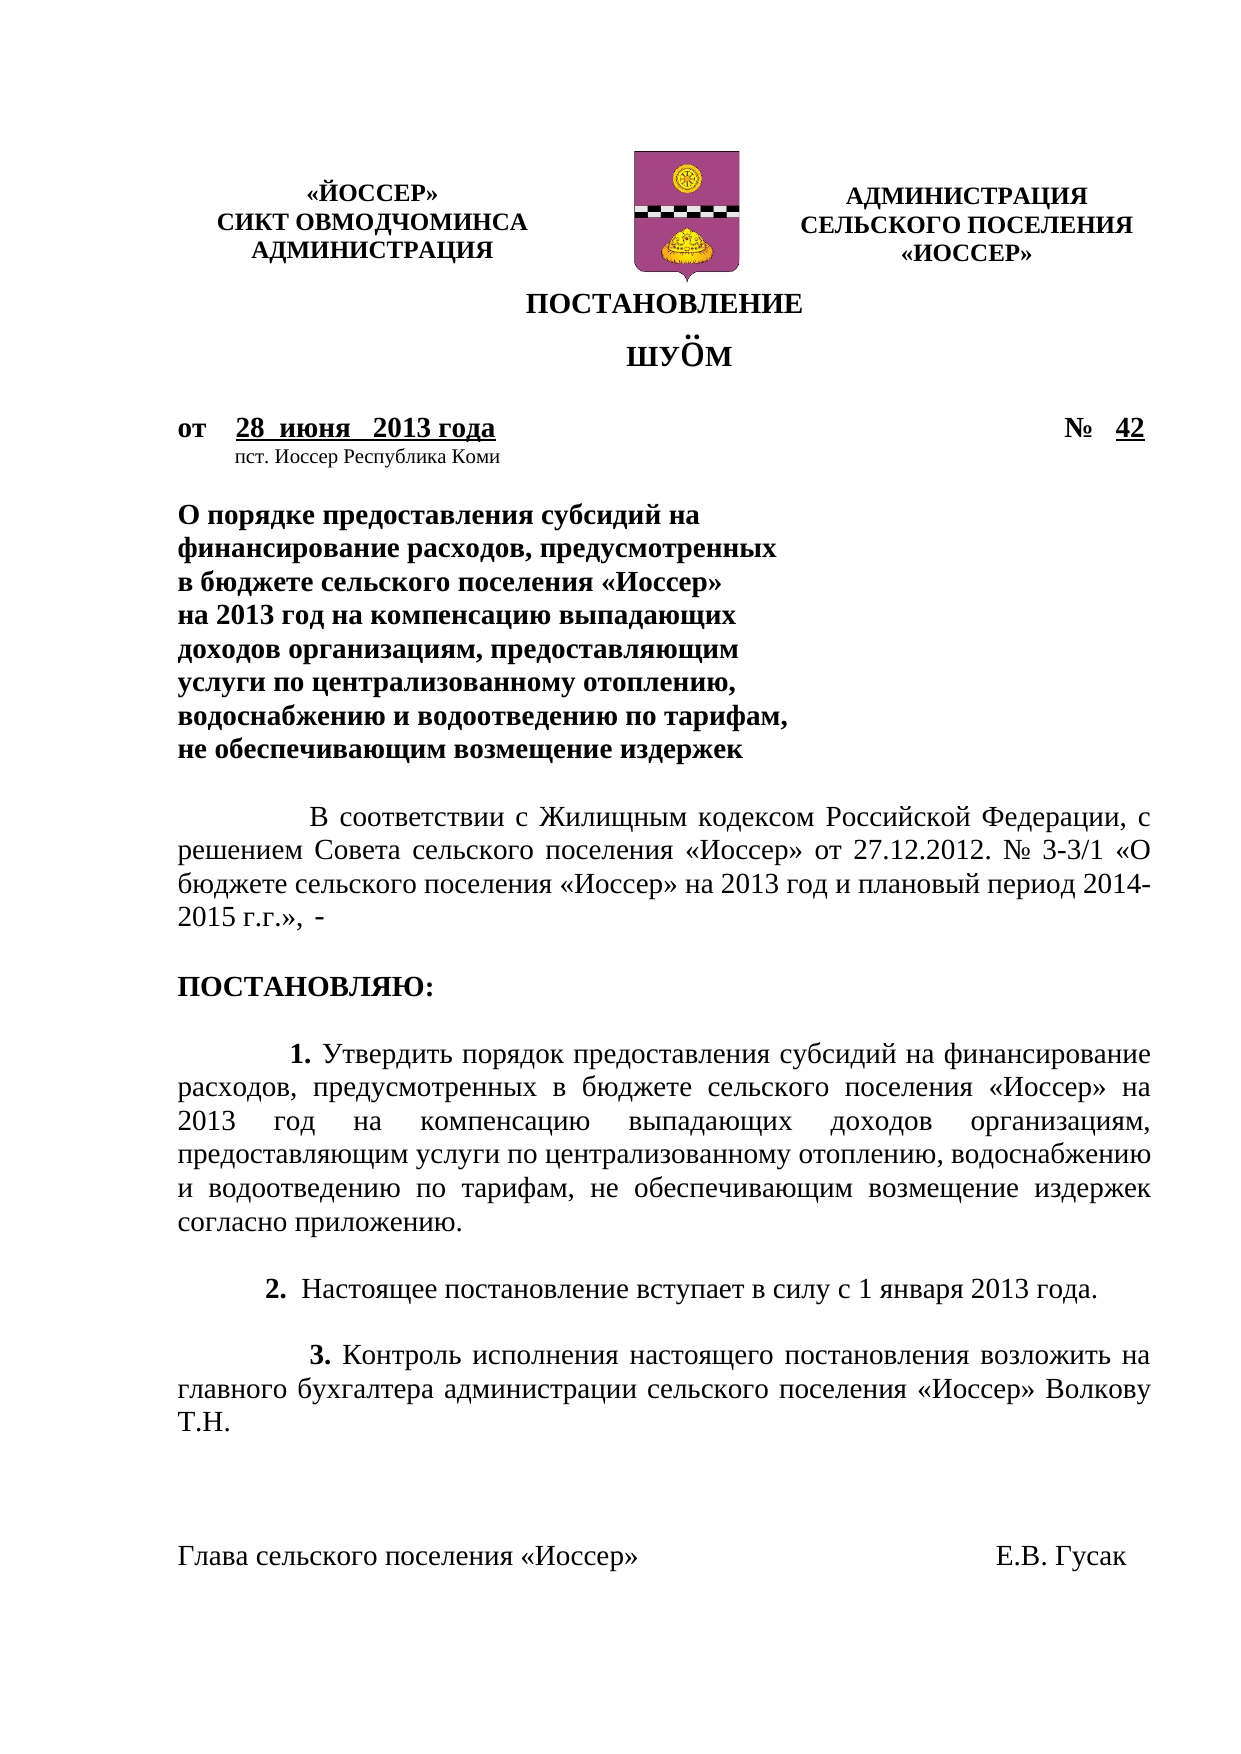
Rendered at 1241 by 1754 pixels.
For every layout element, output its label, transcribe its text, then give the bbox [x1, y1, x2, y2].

text В соответствии с Жилищным кодексом Российской Федерации, с решением Совета сельского поселения «Иоссер» от 27.12.2012. № 3-3/1 «О бюджете сельского поселения «Иоссер» на 2013 год и плановый период 2014-2015 г.г.», - [177, 799, 1152, 935]
text ПОСТАНОВЛЕНИЕ [177, 286, 1152, 319]
text ПОСТАНОВЛЯЮ: [177, 969, 1152, 1002]
text доходов организациям, предоставляющим [177, 631, 1152, 664]
text О порядке предоставления субсидий на [177, 497, 1152, 530]
text услуги по централизованному отоплению, [177, 664, 1152, 698]
text в бюджете сельского поселения «Иоссер» [177, 564, 1152, 597]
text ШУöМ [177, 319, 1152, 377]
text Глава сельского поселения «Иоссер» Е.В. Гусак [177, 1538, 1152, 1572]
text водоснабжению и водоотведению по тарифам, [177, 698, 1152, 732]
subtitle от 28 июня 2013 года № 42 [177, 410, 1152, 444]
text 2. Настоящее постановление вступает в силу с 1 января 2013 года. [177, 1271, 1152, 1304]
text не обеспечивающим возмещение издержек [177, 732, 1152, 765]
text на 2013 год на компенсацию выпадающих [177, 597, 1152, 631]
text 1. Утвердить порядок предоставления субсидий на финансирование расходов, предусмотренных в бюджете сельского поселения «Иоссер» на 2013 год на компенсацию выпадающих доходов организациям, предоставляющим услуги по централизованному отоплению, водоснабжению и водоотведению по тарифам, не обеспечивающим возмещение издержек согласно приложению. [177, 1036, 1152, 1237]
picture [634, 151, 740, 283]
text финансирование расходов, предусмотренных [177, 530, 1152, 564]
text 3. Контроль исполнения настоящего постановления возложить на главного бухгалтера администрации сельского поселения «Иоссер» Волкову Т.Н. [177, 1337, 1152, 1438]
text пст. Иоссер Республика Коми [177, 444, 1152, 468]
